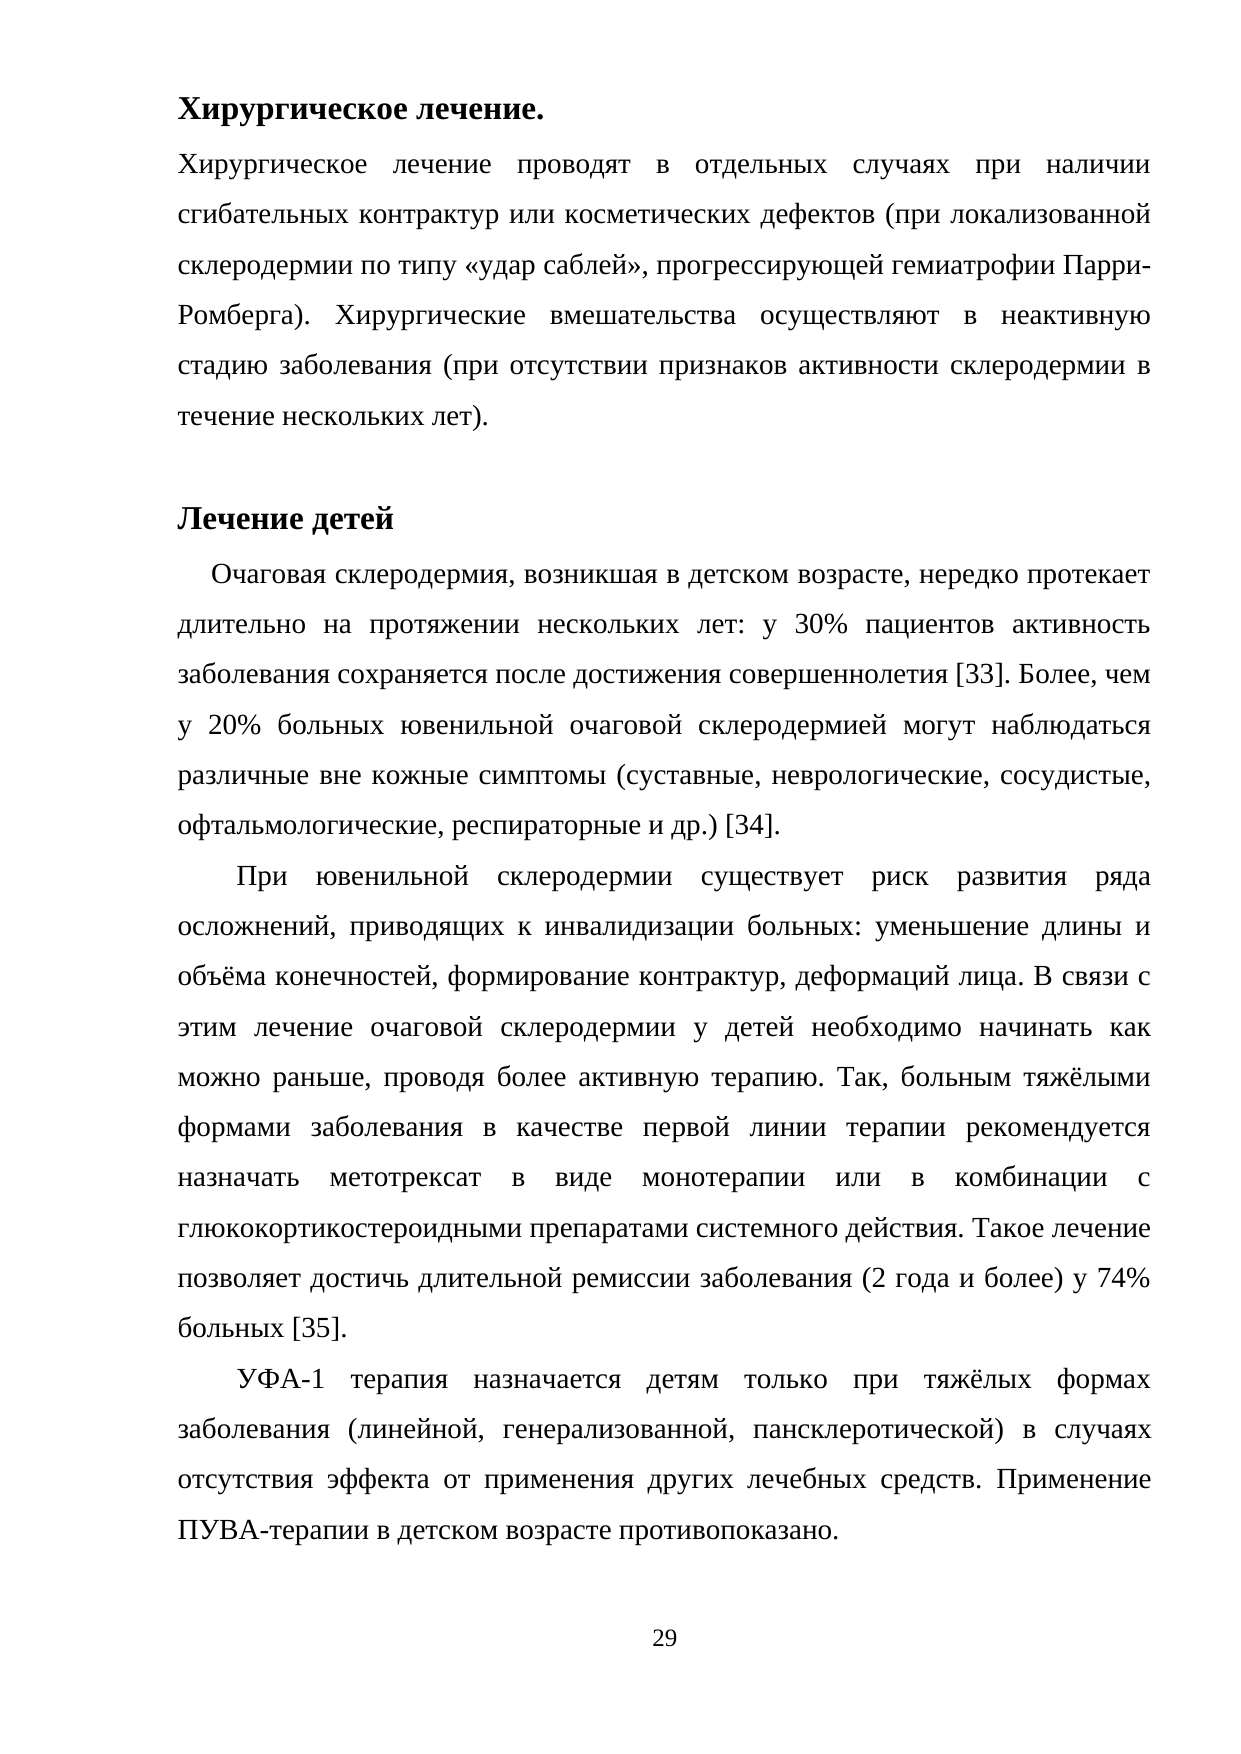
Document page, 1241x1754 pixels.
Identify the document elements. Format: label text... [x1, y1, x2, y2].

text Лечение детей [177, 498, 1152, 537]
text Очаговая склеродермия, возникшая в детском возрасте, нередко протекает длительно на протяжении нескольких лет: у 30% пациентов активность заболевания сохраняется после достижения совершеннолетия [33]. Более, чем у 20% больных ювенильной очаговой склеродермией могут наблюдаться различные вне кожные симптомы (суставные, неврологические, сосудистые, офтальмологические, респираторные и др.) [34]. [177, 556, 1152, 841]
subtitle Хирургическое лечение. [177, 89, 1152, 127]
text УФА-1 терапия назначается детям только при тяжёлых формах заболевания (линейной, генерализованной, пансклеротической) в случаях отсутствия эффекта от применения других лечебных средств. Применение ПУВА-терапии в детском возрасте противопоказано. [177, 1361, 1152, 1545]
text При ювенильной склеродермии существует риск развития ряда осложнений, приводящих к инвалидизации больных: уменьшение длины и объёма конечностей, формирование контрактур, деформаций лица. В связи с этим лечение очаговой склеродермии у детей необходимо начинать как можно раньше, проводя более активную терапию. Так, больным тяжёлыми формами заболевания в качестве первой линии терапии рекомендуется назначать метотрексат в виде монотерапии или в комбинации с глюкокортикостероидными препаратами системного действия. Такое лечение позволяет достичь длительной ремиссии заболевания (2 года и более) у 74% больных [35]. [177, 858, 1152, 1344]
subtitle Хирургическое лечение проводят в отдельных случаях при наличии сгибательных контрактур или косметических дефектов (при локализованной склеродермии по типу «удар саблей», прогрессирующей гемиатрофии Парри-Ромберга). Хирургические вмешательства осуществляют в неактивную стадию заболевания (при отсутствии признаков активности склеродермии в течение нескольких лет). [177, 146, 1152, 431]
